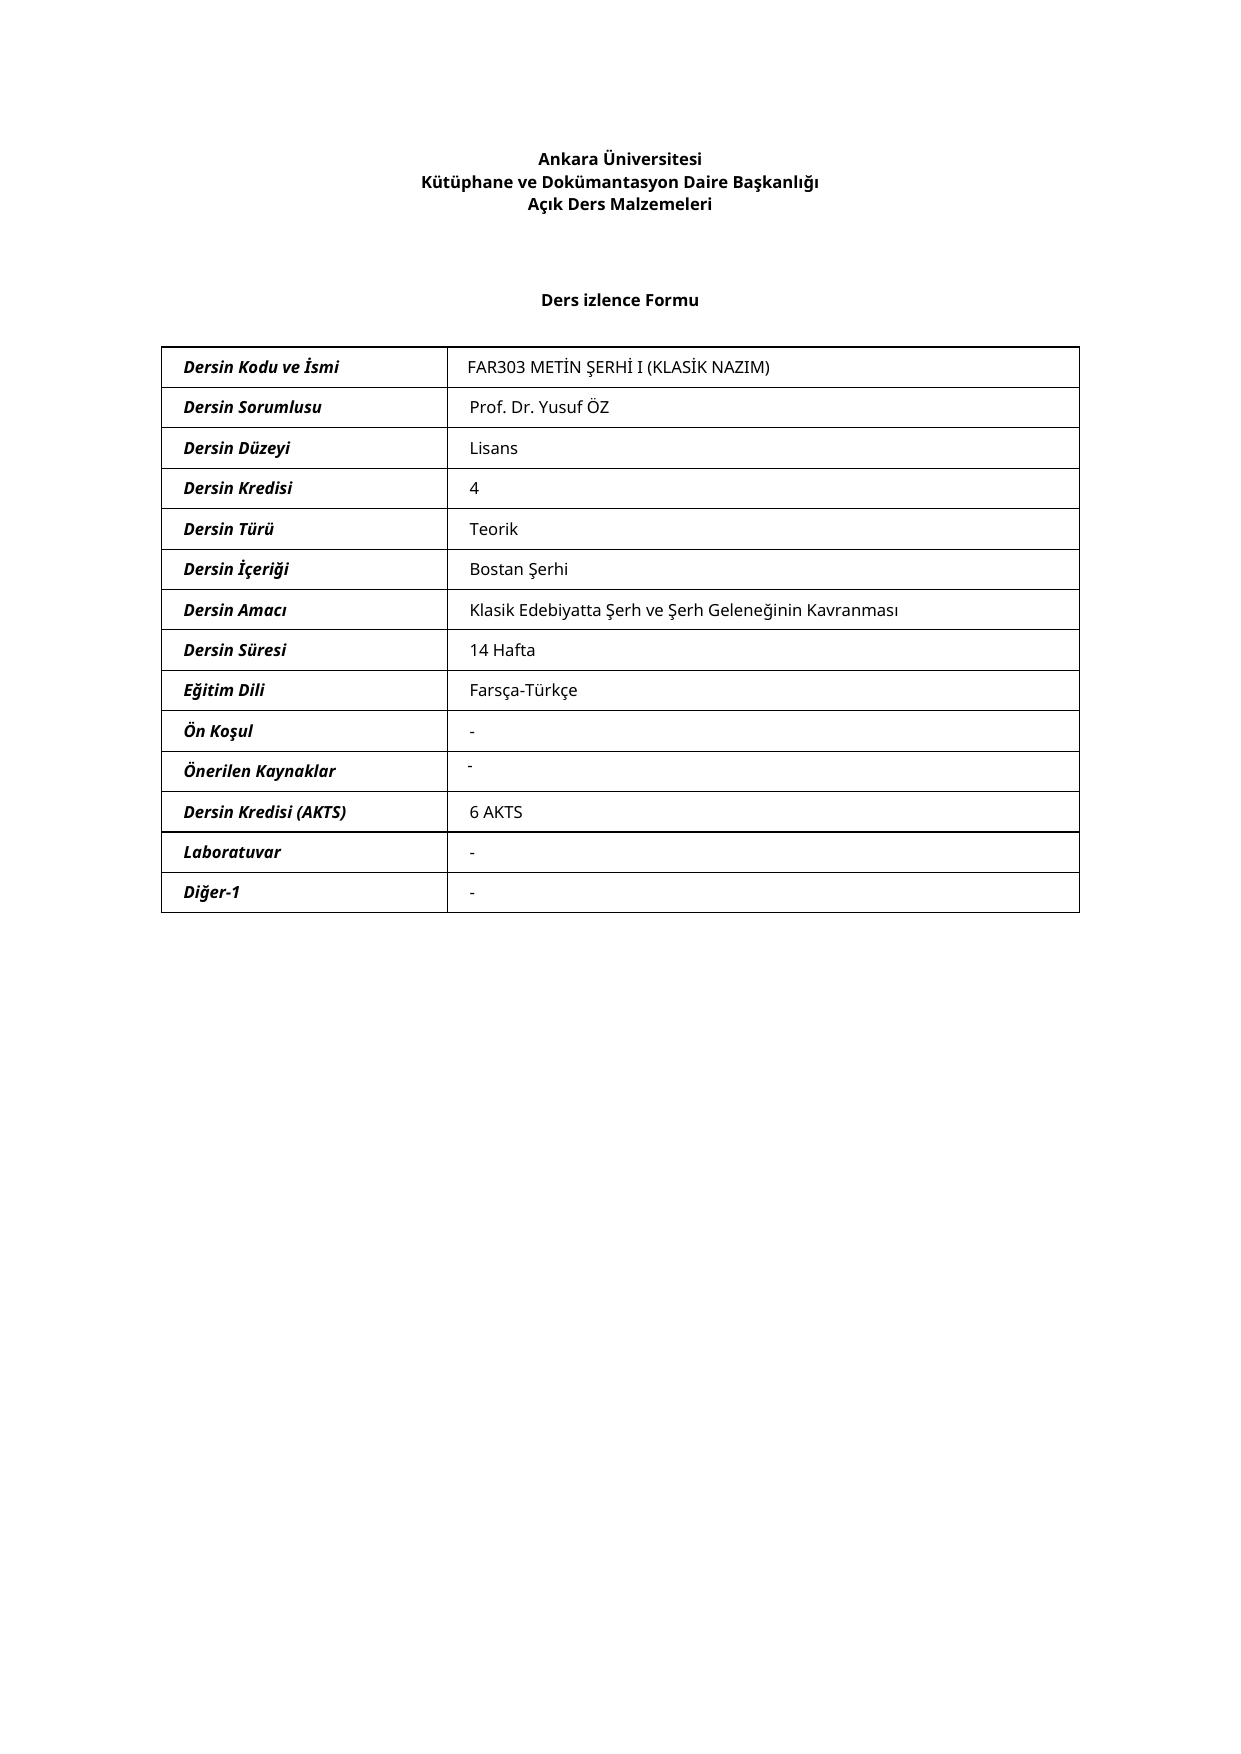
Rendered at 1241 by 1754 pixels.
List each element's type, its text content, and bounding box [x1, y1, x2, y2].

table_cell Klasik Edebiyatta Şerh ve Şerh Geleneğinin Kavranması [448, 590, 1079, 629]
text Ankara Üniversitesi Kütüphane ve Dokümantasyon Daire Başkanlığı [148, 148, 1093, 193]
table_cell 6 AKTS [448, 792, 1079, 831]
table_cell Dersin Süresi [162, 630, 447, 670]
table_cell Dersin Türü [162, 509, 447, 548]
table_cell Dersin Amacı [162, 590, 447, 629]
table_cell - [448, 752, 1079, 791]
table_cell Dersin İçeriği [162, 550, 447, 589]
table_cell Dersin Düzeyi [162, 428, 447, 468]
table_cell Eğitim Dili [162, 671, 447, 710]
table_cell Teorik [448, 509, 1079, 548]
table_cell Prof. Dr. Yusuf ÖZ [448, 388, 1079, 427]
table_cell Dersin Kredisi [162, 469, 447, 508]
table_cell 4 [448, 469, 1079, 508]
table_cell Dersin Sorumlusu [162, 388, 447, 427]
table_cell Lisans [448, 428, 1079, 468]
table_cell Laboratuvar [162, 833, 447, 872]
text Ders izlence Formu [148, 288, 1093, 311]
table_cell Farsça-Türkçe [448, 671, 1079, 710]
table_cell Diğer-1 [162, 873, 447, 912]
text Açık Ders Malzemeleri [148, 193, 1093, 216]
table_header Dersin Kodu ve İsmi [162, 348, 447, 387]
table_cell Ön Koşul [162, 711, 447, 751]
table_cell Önerilen Kaynaklar [162, 752, 447, 791]
table_cell Dersin Kredisi (AKTS) [162, 792, 447, 831]
table_cell - [448, 833, 1079, 872]
table_cell - [448, 711, 1079, 751]
table_cell - [448, 873, 1079, 912]
table_cell 14 Hafta [448, 630, 1079, 670]
table_header FAR303 METİN ŞERHİ I (KLASİK NAZIM) [448, 348, 1079, 387]
table_cell Bostan Şerhi [448, 550, 1079, 589]
